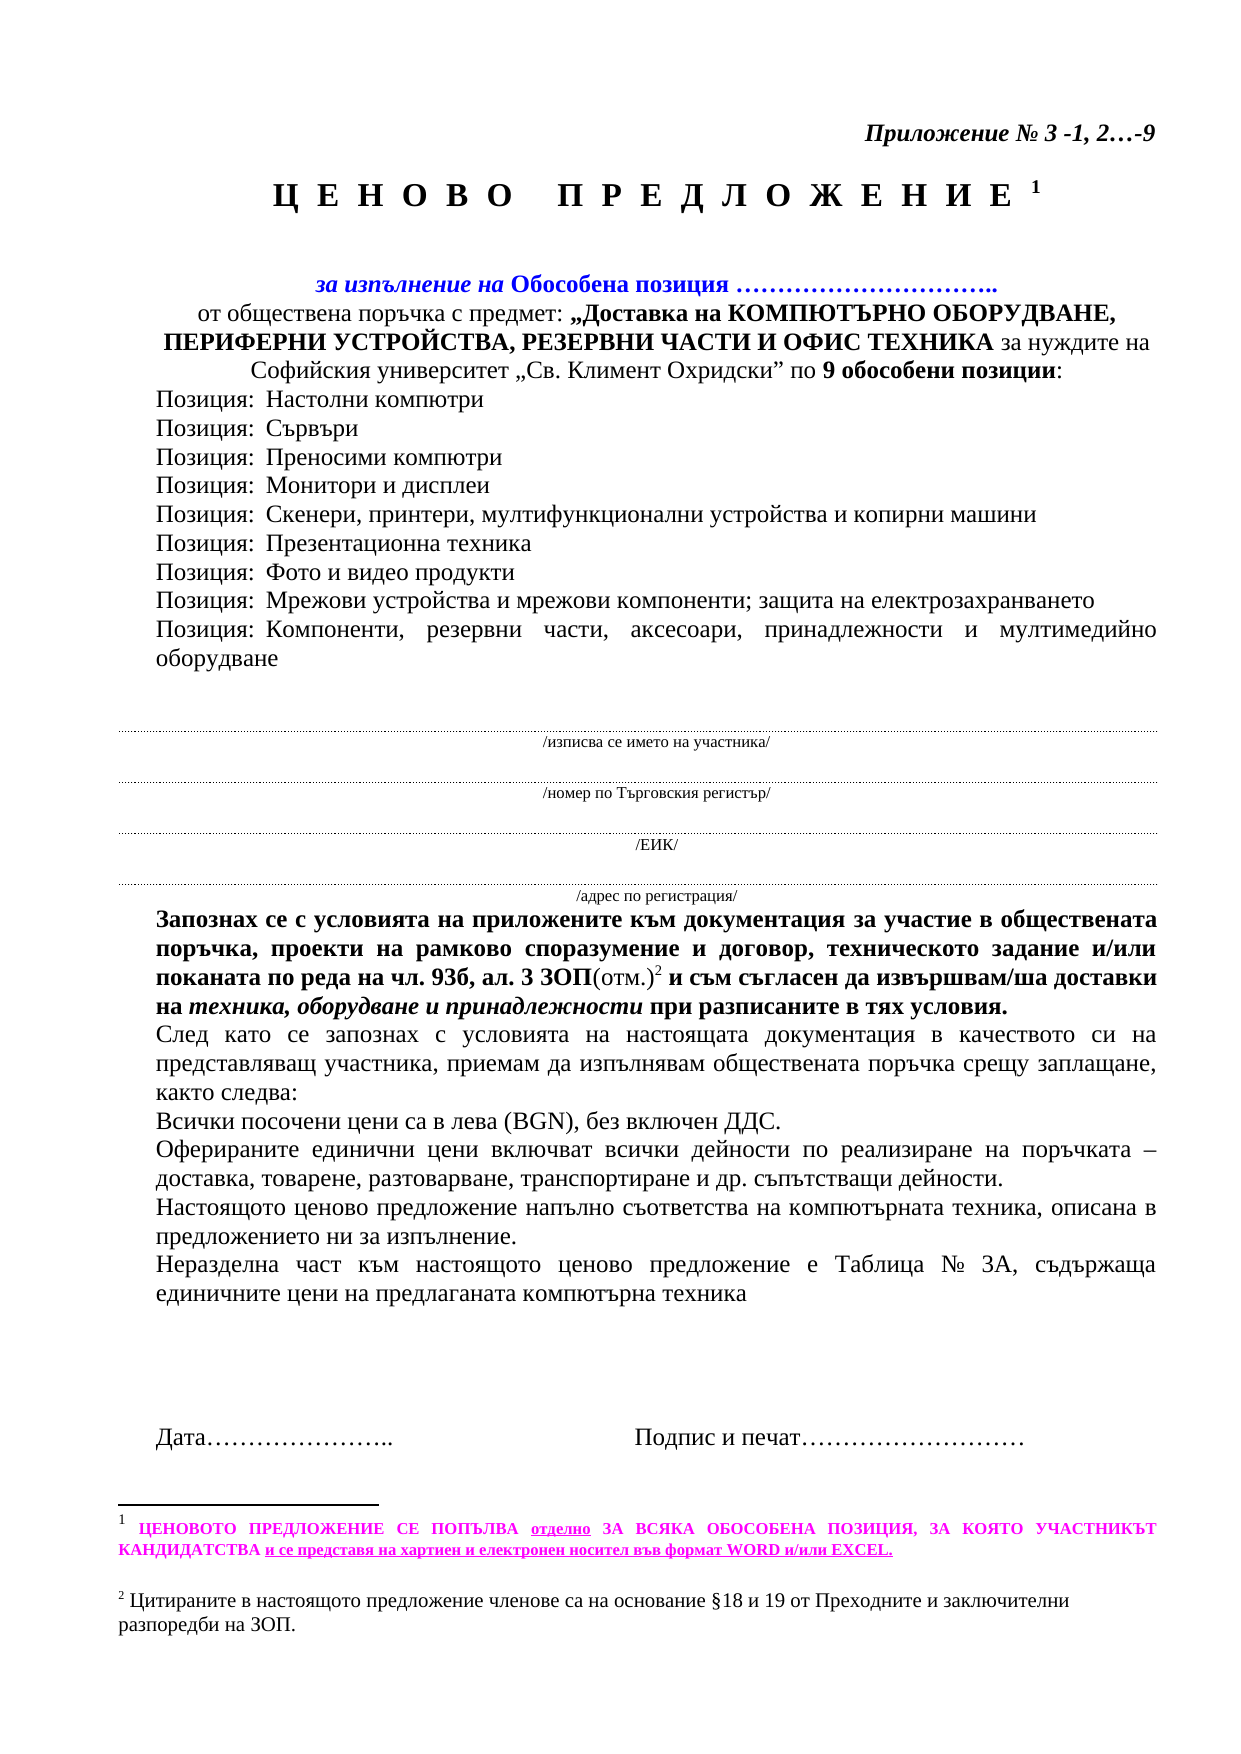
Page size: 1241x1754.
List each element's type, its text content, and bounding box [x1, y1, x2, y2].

text Позиция: Скенери, принтери, мултифункционални устройства и копирни машини [156, 499, 1157, 528]
text Дата………………….. Подпис и печат……………………… [156, 1422, 1157, 1451]
text /ЕИК/ [156, 834, 1157, 853]
text Настоящото ценово предложение напълно съответства на компютърната техника, описана в предложението ни за изпълнение. [156, 1192, 1157, 1249]
text Позиция: Презентационна техника [156, 528, 1157, 557]
text Неразделна част към настоящото ценово предложение е Таблица № 3А, съдържаща единичните цени на предлаганата компютърна техника [156, 1249, 1157, 1307]
text Оферираните единични цени включват всички дейности по реализиране на поръчката – доставка, товарене, разтоварване, транспортиране и др. съпътстващи дейности. [156, 1134, 1157, 1192]
text Позиция: Сървъри [156, 413, 1157, 442]
text Позиция: Настолни компютри [156, 384, 1157, 413]
text за изпълнение на Обособена позиция ………………………….. [156, 269, 1157, 298]
text Позиция: Монитори и дисплеи [156, 470, 1157, 499]
text Всички посочени цени са в лева (BGN), без включен ДДС. [156, 1106, 1165, 1134]
text Запознах се с условията на приложените към документация за участие в обществената поръчка, проекти на рамково споразумение и договор, техническото задание и/или поканата по реда на чл. 93б, ал. 3 ЗОП(отм.) и съм съгласен да извършвам/ша доставки на техника, оборудване и принадлежности при разписаните в тях условия. [156, 904, 1157, 1019]
text Позиция: Мрежови устройства и мрежови компоненти; защита на електрозахранването [156, 585, 1157, 614]
text Позиция: Преносими компютри [156, 442, 1157, 470]
text /изписва се името на участника/ [156, 732, 1157, 751]
text от обществена поръчка с предмет: „Доставка на КОМПЮТЪРНО ОБОРУДВАНЕ, ПЕРИФЕРНИ УСТРОЙСТВА, РЕЗЕРВНИ ЧАСТИ И ОФИС ТЕХНИКА за нуждите на Софийския университет „Св. Климент Охридски” по 9 обособени позиции: [156, 298, 1157, 384]
text /адрес по регистрация/ [156, 885, 1157, 904]
text След като се запознах с условията на настоящата документация в качеството си на представляващ участника, приемам да изпълнявам обществената поръчка срещу заплащане, както следва: [156, 1019, 1157, 1106]
text Приложение № 3 -1, 2…-9 [156, 118, 1157, 147]
text /номер по Търговския регистър/ [156, 783, 1157, 802]
text Позиция: Компоненти, резервни части, аксесоари, принадлежности и мултимедийно оборудване [156, 614, 1157, 672]
text ЦЕНОВО ПРЕДЛОЖЕНИЕ [156, 176, 1157, 214]
text Позиция: Фото и видео продукти [156, 557, 1157, 585]
